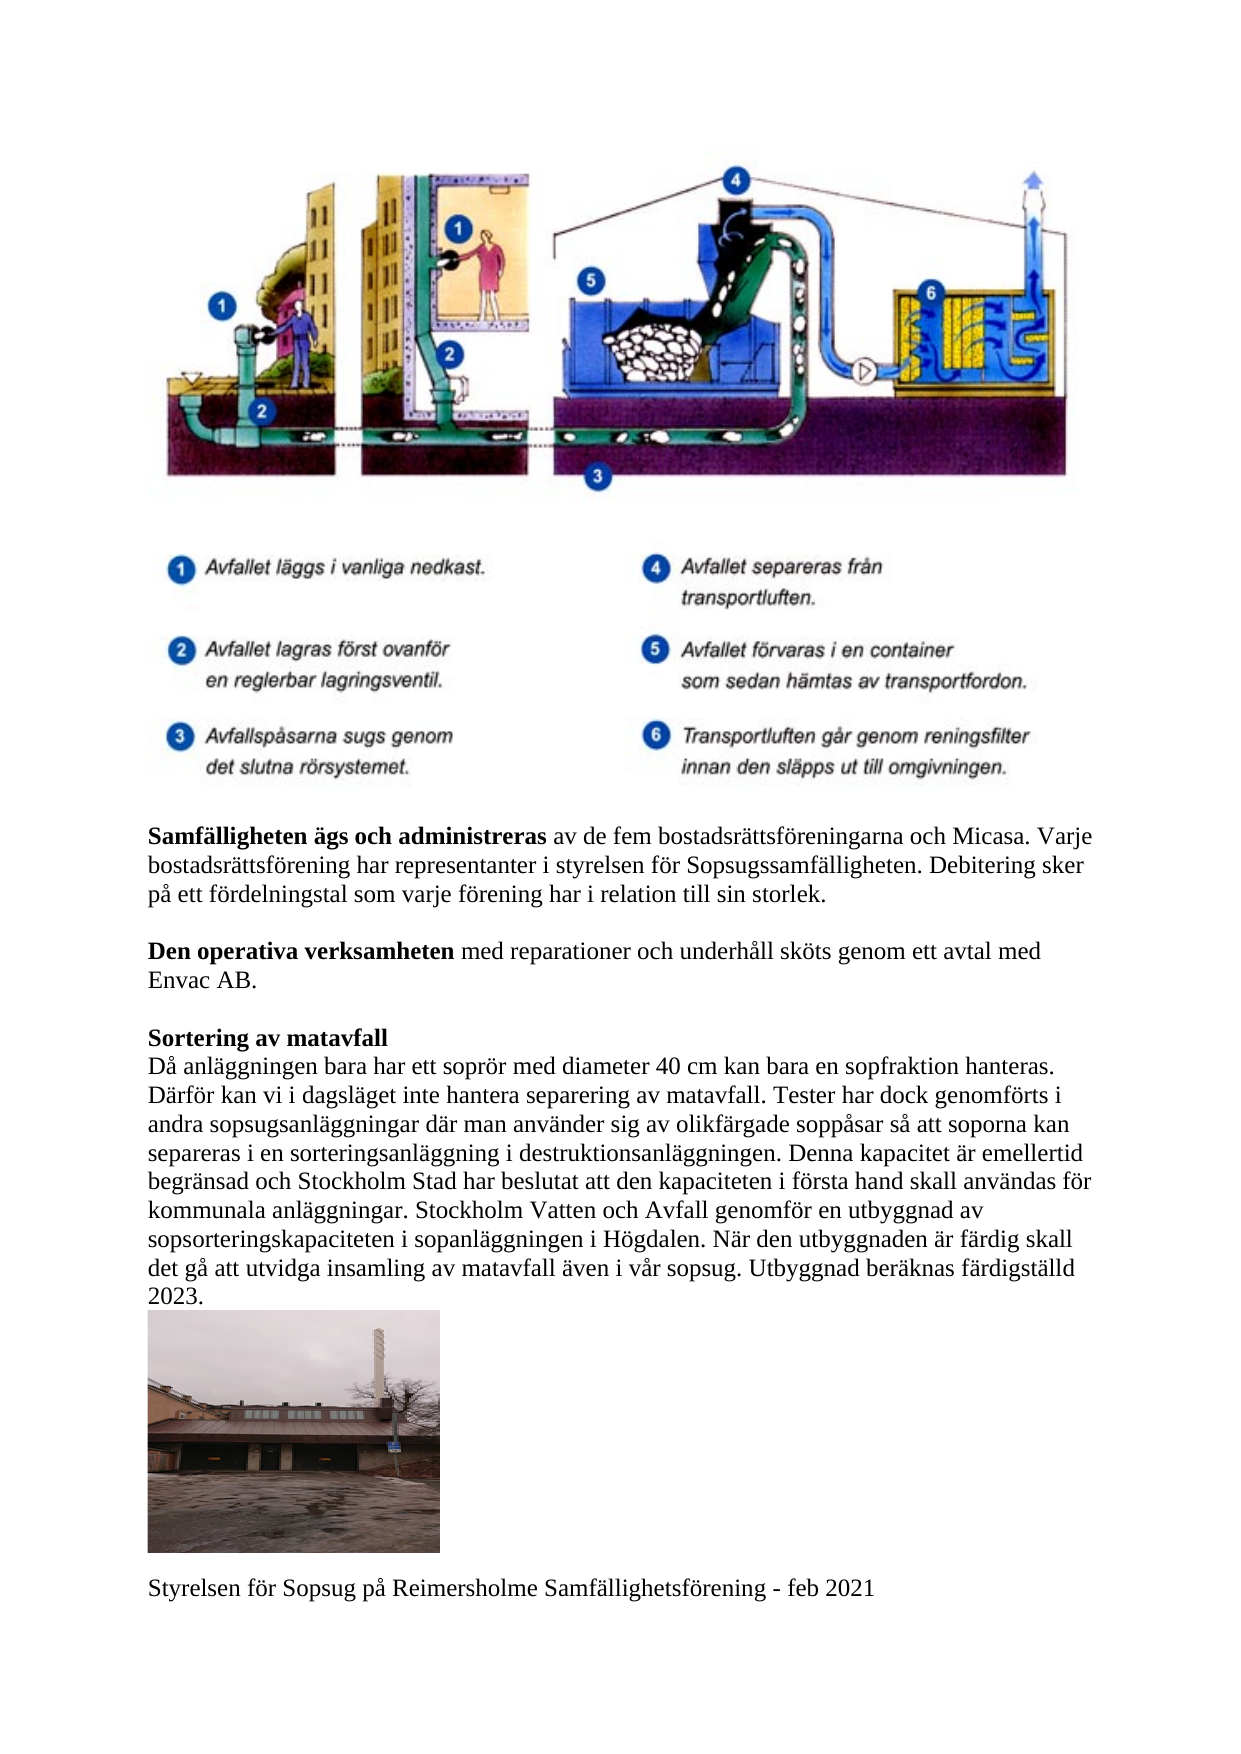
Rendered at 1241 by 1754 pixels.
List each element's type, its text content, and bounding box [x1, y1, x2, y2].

picture [147, 1310, 440, 1553]
picture [147, 147, 1085, 793]
text Styrelsen för Sopsug på Reimersholme Samfällighetsförening - feb 2021 [148, 1573, 1093, 1602]
text Samfälligheten ägs och administreras av de fem bostadsrättsföreningarna och Micasa. Varje bostadsrättsförening har representanter i styrelsen för Sopsugssamfälligheten. Debitering sker på ett fördelningstal som varje förening har i relation till sin storlek. [148, 821, 1093, 908]
text Den operativa verksamheten med reparationer och underhåll sköts genom ett avtal med Envac AB. [148, 936, 1093, 994]
text Då anläggningen bara har ett soprör med diameter 40 cm kan bara en sopfraktion hanteras. Därför kan vi i dagsläget inte hantera separering av matavfall. Tester har dock genomförts i andra sopsugsanläggningar där man använder sig av olikfärgade soppåsar så att soporna kan separeras i en sorteringsanläggning i destruktionsanläggningen. Denna kapacitet är emellertid begränsad och Stockholm Stad har beslutat att den kapaciteten i första hand skall användas för kommunala anläggningar. Stockholm Vatten och Avfall genomför en utbyggnad av sopsorteringskapaciteten i sopanläggningen i Högdalen. När den utbyggnaden är färdig skall det gå att utvidga insamling av matavfall även i vår sopsug. Utbyggnad beräknas färdigställd 2023. [148, 1051, 1093, 1310]
text Sortering av matavfall [148, 1023, 1093, 1051]
